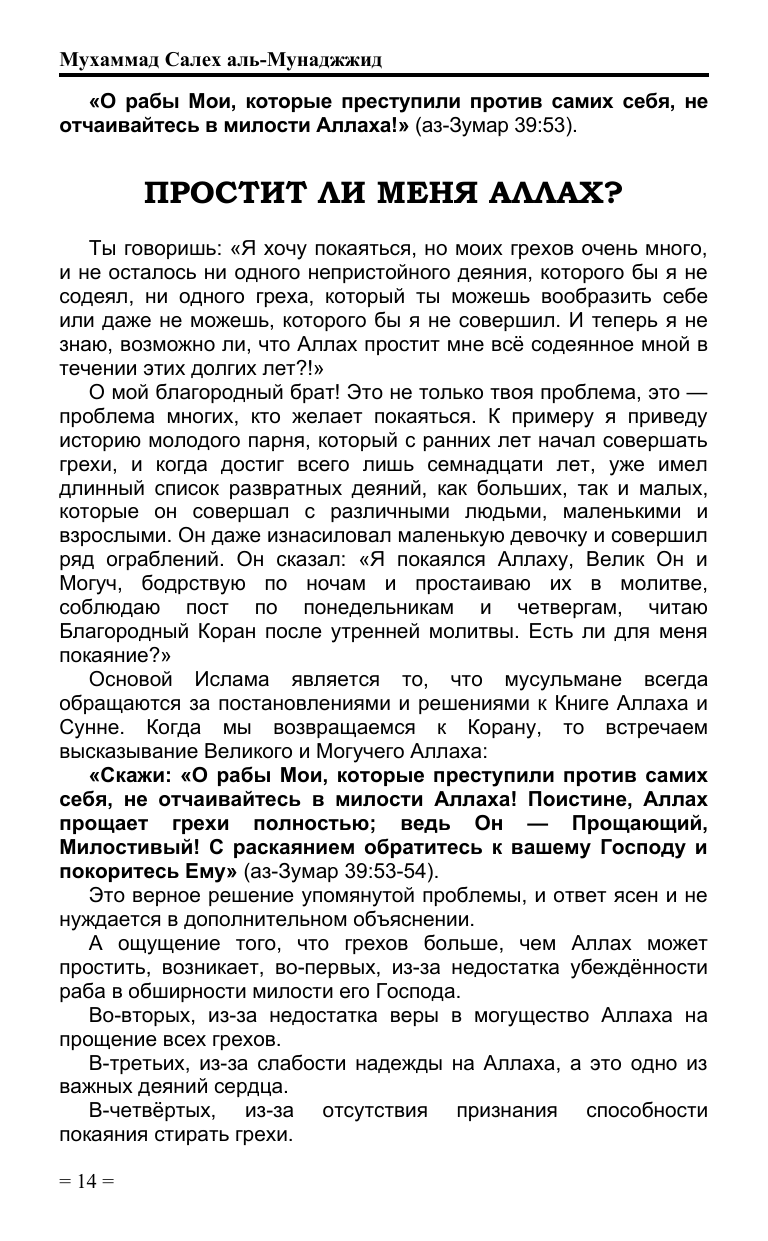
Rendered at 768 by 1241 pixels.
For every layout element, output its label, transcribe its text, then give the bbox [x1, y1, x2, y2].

text «О рабы Мои, которые преступили против самих себя, не отчаивайтесь в милости Аллаха!» (аз-Зумар 39:53). [59, 89, 709, 137]
text Во-вторых, из-за недостатка веры в могущество Аллаха на прощение всех грехов. [59, 1002, 709, 1050]
text ПРОСТИТ ЛИ МЕНЯ АЛЛАХ? [59, 174, 709, 211]
text В-третьих, из-за слабости надежды на Аллаха, а это одно из важных деяний сердца. [59, 1050, 709, 1098]
text О мой благородный брат! Это не только твоя проблема, это — проблема многих, кто желает покаяться. К примеру я приведу историю молодого парня, который с ранних лет начал совершать грехи, и когда достиг всего лишь семнадцати лет, уже имел длинный список развратных деяний, как больших, так и малых, которые он совершал с различными людьми, маленькими и взрослыми. Он даже изнасиловал маленькую девочку и совершил ряд ограблений. Он сказал: «Я покаялся Аллаху, Велик Он и Могуч, бодрствую по ночам и простаиваю их в молитве, соблюдаю пост по понедельникам и четвергам, читаю Благородный Коран после утренней молитвы. Есть ли для меня покаяние?» [59, 379, 709, 667]
text Основой Ислама является то, что мусульмане всегда обращаются за постановлениями и решениями к Книге Аллаха и Сунне. Когда мы возвращаемся к Корану, то встречаем высказывание Великого и Могучего Аллаха: [59, 667, 709, 763]
text «Скажи: «О рабы Мои, которые преступили против самих себя, не отчаивайтесь в милости Аллаха! Поистине, Аллах прощает грехи полностью; ведь Он — Прощающий, Милостивый! С раскаянием обратитесь к вашему Господу и покоритесь Ему» (аз-Зумар 39:53-54). [59, 763, 709, 883]
text Ты говоришь: «Я хочу покаяться, но моих грехов очень много, и не осталось ни одного непристойного деяния, которого бы я не содеял, ни одного греха, который ты можешь вообразить себе или даже не можешь, которого бы я не совершил. И теперь я не знаю, возможно ли, что Аллах простит мне всё содеянное мной в течении этих долгих лет?!» [59, 236, 709, 379]
text А ощущение того, что грехов больше, чем Аллах может простить, возникает, во-первых, из-за недостатка убеждённости раба в обширности милости его Господа. [59, 931, 709, 1002]
text Это верное решение упомянутой проблемы, и ответ ясен и не нуждается в дополнительном объяснении. [59, 883, 709, 931]
text В-четвёртых, из-за отсутствия признания способности покаяния стирать грехи. [59, 1098, 709, 1146]
